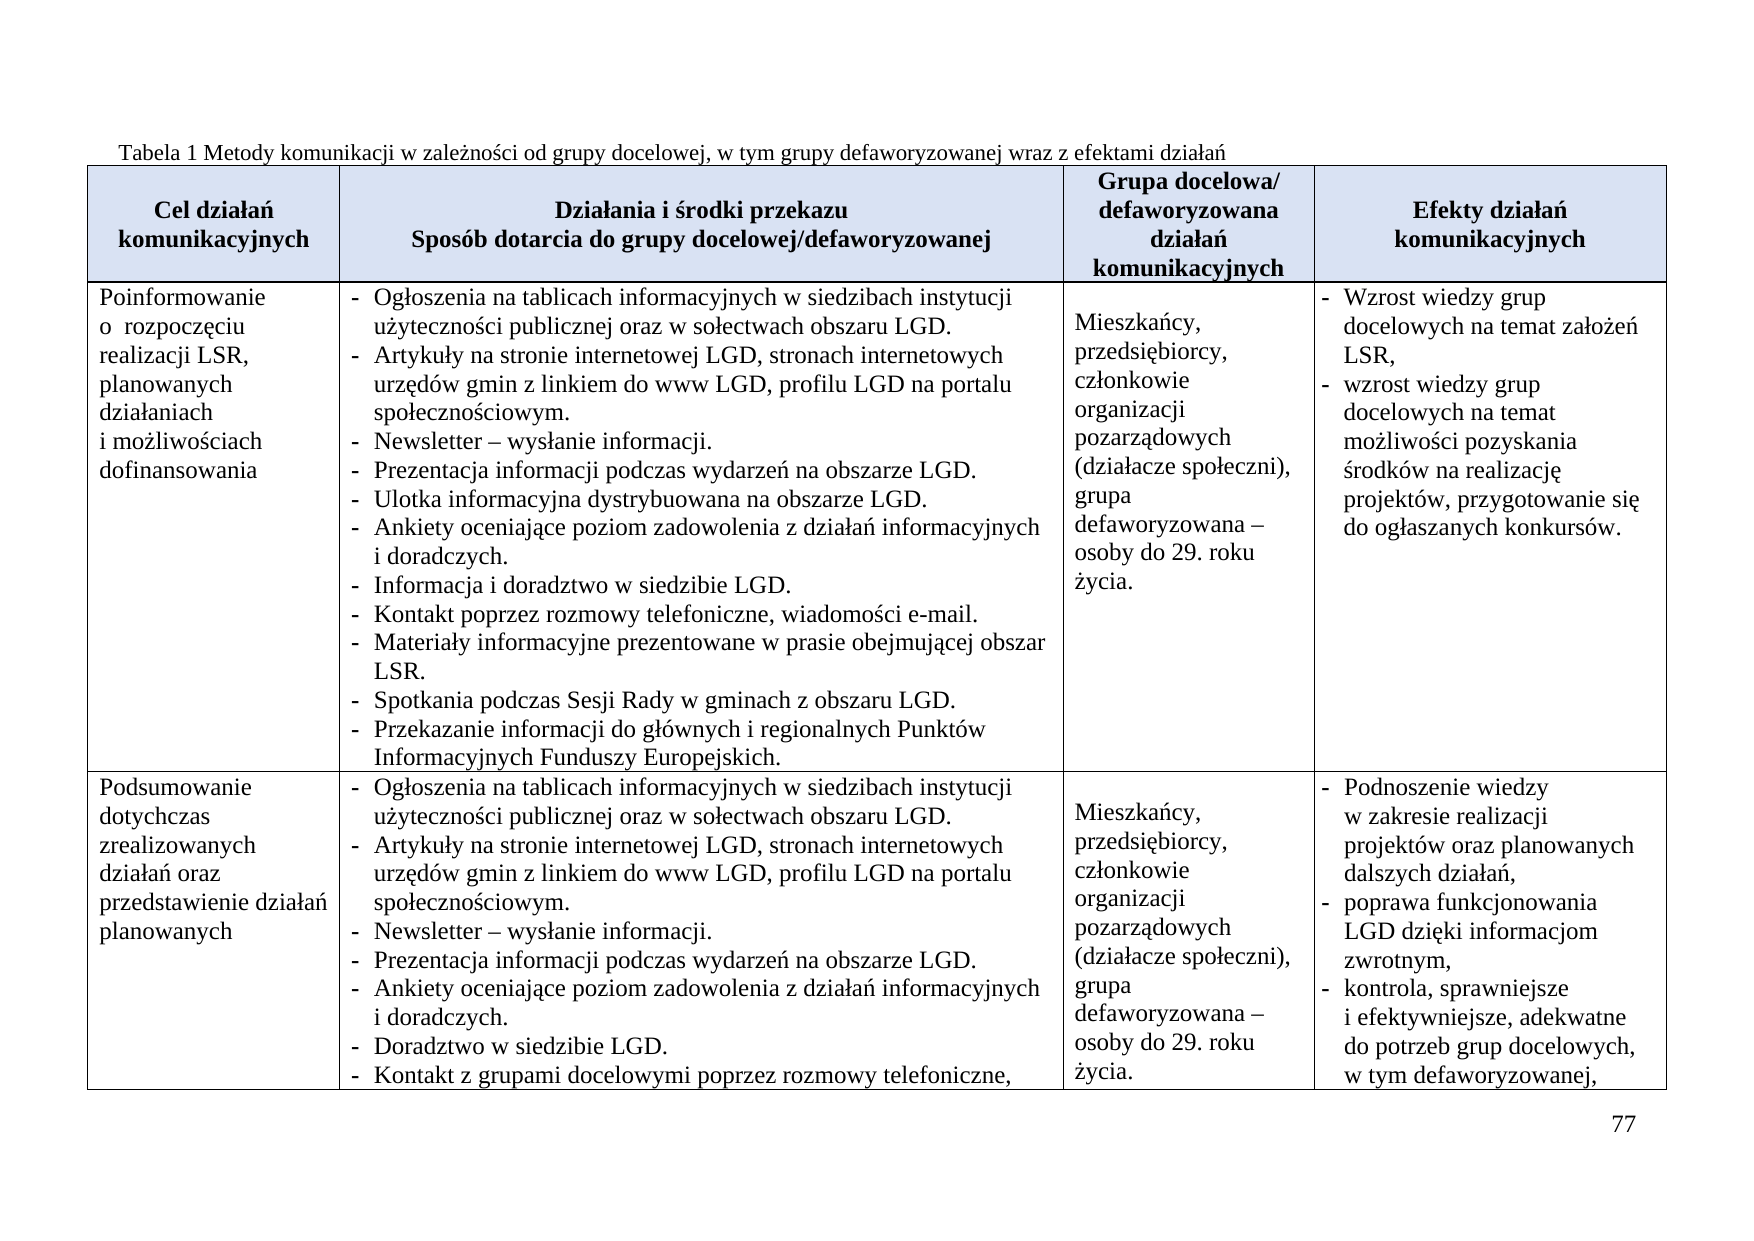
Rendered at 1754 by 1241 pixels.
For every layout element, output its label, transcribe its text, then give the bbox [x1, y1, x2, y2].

table_header Działania i środki przekazu Sposób dotarcia do grupy docelowej/defaworyzowanej [340, 166, 1063, 281]
table_header Cel działań komunikacyjnych [88, 166, 339, 281]
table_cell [1064, 772, 1314, 1088]
table_header Efekty działań komunikacyjnych [1315, 166, 1666, 281]
table_cell Ogłoszenia na tablicach informacyjnych w siedzibach instytucji użyteczności publicznej oraz w sołectwach obszaru LGD. Artykuły na stronie internetowej LGD, stronach internetowych urzędów gmin z linkiem do www LGD, profilu LGD na portalu społecznościowym. Newsletter – wysłanie informacji. Prezentacja informacji podczas wydarzeń na obszarze LGD. Ulotka informacyjna dystrybuowana na obszarze LGD. Ankiety oceniające poziom zadowolenia z działań informacyjnych i doradczych. Informacja i doradztwo w siedzibie LGD. Kontakt poprzez rozmowy telefoniczne, wiadomości e-mail. Materiały informacyjne prezentowane w prasie obejmującej obszar LSR. Spotkania podczas Sesji Rady w gminach z obszaru LGD. Przekazanie informacji do głównych i regionalnych Punktów Informacyjnych Funduszy Europejskich. [340, 283, 1063, 771]
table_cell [1315, 772, 1666, 1088]
table_cell Poinformowanie o rozpoczęciu realizacji LSR, planowanych działaniach i możliwościach dofinansowania [88, 283, 339, 771]
text Tabela 1 Metody komunikacji w zależności od grupy docelowej, w tym grupy defaworyzowanej wraz z efektami działań [118, 139, 1636, 165]
table_cell Mieszkańcy, przedsiębiorcy, członkowie organizacji pozarządowych (działacze społeczni), grupa defaworyzowana – osoby do 29. roku życia. [1064, 283, 1314, 771]
table_header Grupa docelowa/ defaworyzowana działań komunikacyjnych [1064, 166, 1314, 281]
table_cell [88, 772, 339, 1088]
table_cell Wzrost wiedzy grup docelowych na temat założeń LSR, wzrost wiedzy grup docelowych na temat możliwości pozyskania środków na realizację projektów, przygotowanie się do ogłaszanych konkursów. [1315, 283, 1666, 771]
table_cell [340, 772, 1063, 1088]
